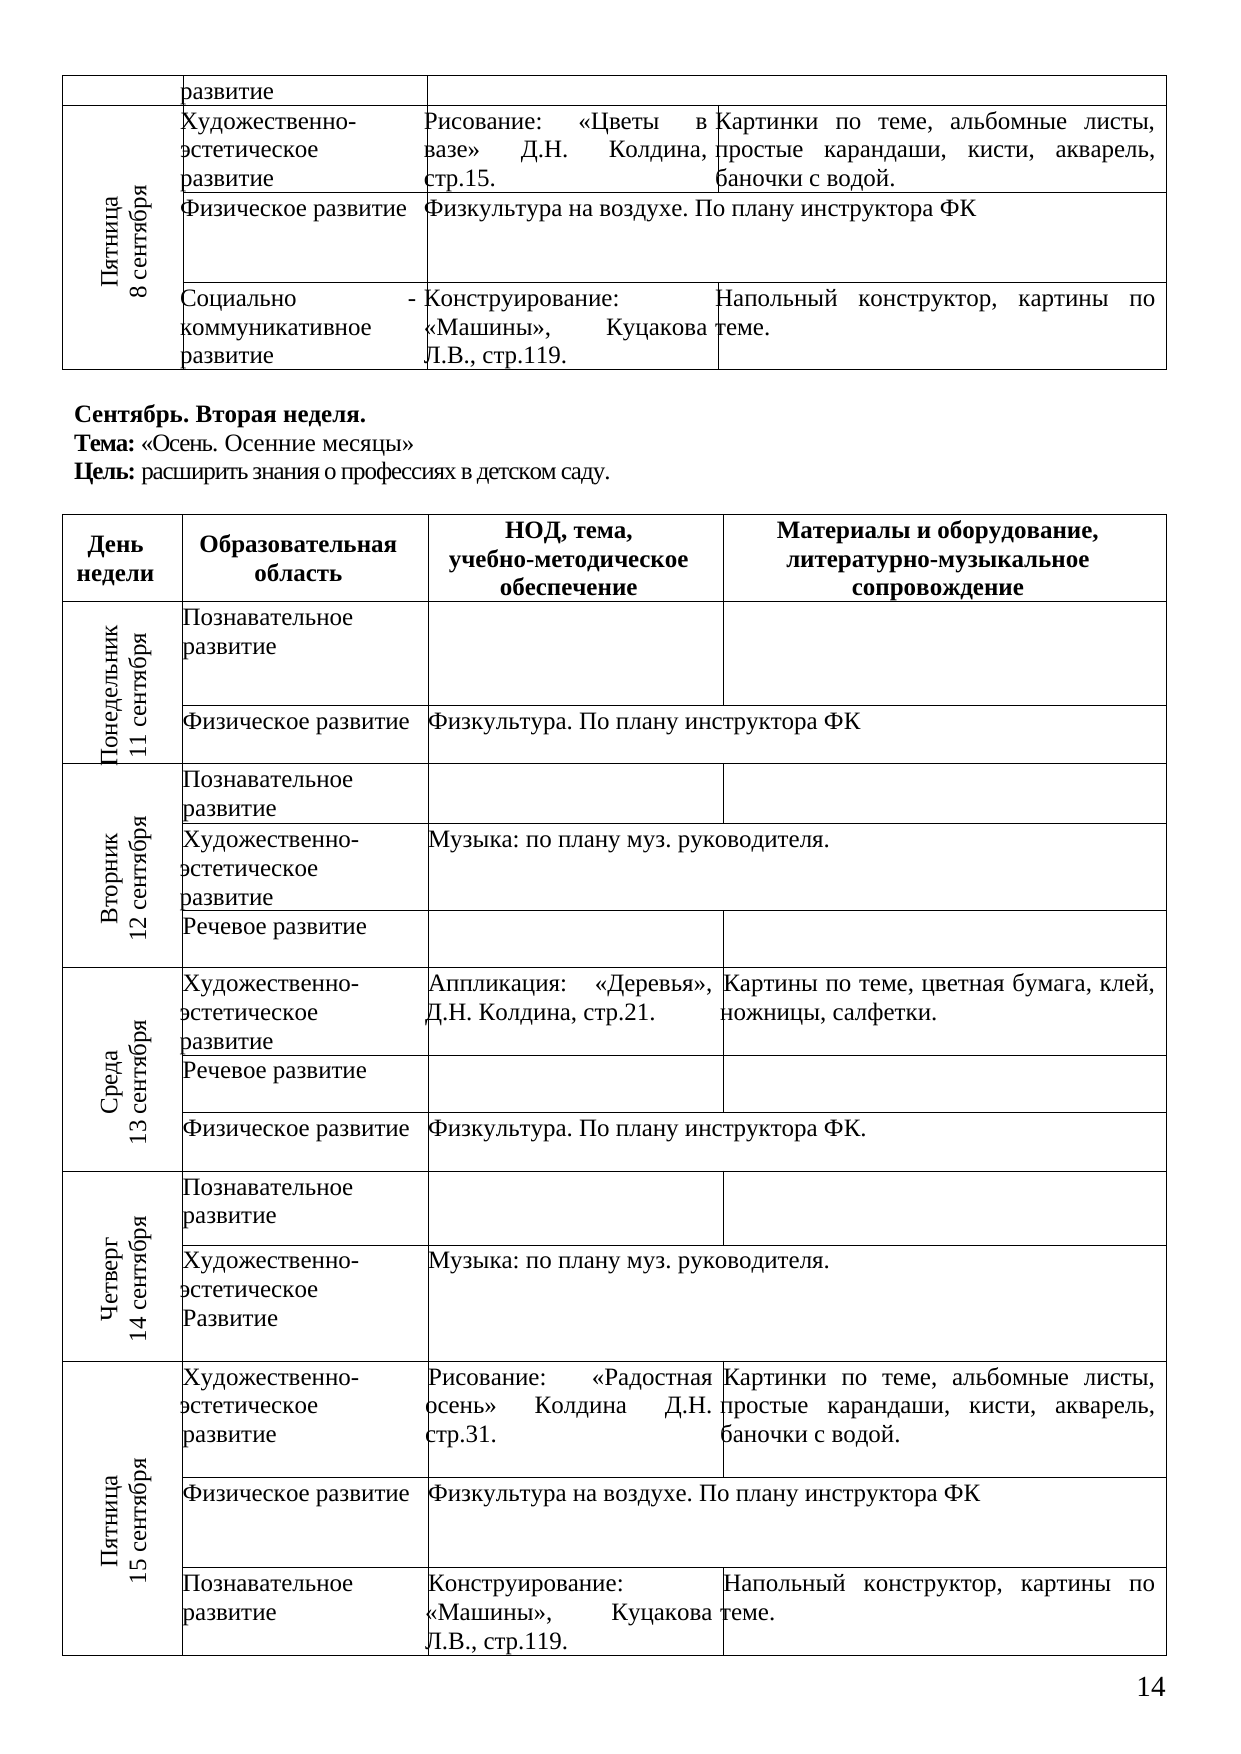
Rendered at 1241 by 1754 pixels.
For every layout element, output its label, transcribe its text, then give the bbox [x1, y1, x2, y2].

table_header Материалы и оборудование, литературно-музыкальное сопровождение [724, 515, 1166, 601]
table_cell Музыка: по плану муз. руководителя. [429, 1246, 1166, 1361]
table_cell Понедельник 11 сентября [63, 602, 182, 763]
table_cell [429, 602, 723, 705]
table_cell Физическое развитие [183, 1478, 428, 1567]
table_cell Художественно-эстетическое развитие [183, 824, 428, 910]
table_cell [724, 1172, 1166, 1244]
table_header Образовательная область [183, 515, 428, 601]
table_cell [184, 106, 427, 192]
table_cell Социально -коммуникативное развитие [184, 283, 427, 369]
table_header НОД, тема, учебно-методическое обеспечение [429, 515, 723, 601]
table_cell Напольный конструктор, картины по теме. [724, 1568, 1166, 1654]
table_cell [724, 911, 1166, 967]
table_cell Музыка: по плану муз. руководителя. [429, 824, 1166, 910]
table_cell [428, 76, 1166, 105]
table_cell Конструирование: «Машины», Куцакова Л.В., стр.119. [429, 1568, 723, 1654]
table_cell Художественно-эстетическое развитие [183, 968, 428, 1054]
table_cell Четверг 14 сентября [63, 1172, 182, 1361]
table_cell Речевое развитие [183, 911, 428, 967]
table_cell Рисование: «Цветы в вазе» Д.Н. Колдина, стр.15. [428, 106, 718, 192]
table_cell Художественно-эстетическое Развитие [183, 1246, 428, 1361]
table_cell Рисование: «Радостная осень» Колдина Д.Н. стр.31. [429, 1362, 723, 1477]
text Сентябрь. Вторая неделя. [74, 399, 1165, 428]
table_cell Физкультура. По плану инструктора ФК. [429, 1113, 1166, 1171]
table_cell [184, 76, 427, 105]
table_cell Картинки по теме, альбомные листы, простые карандаши, кисти, акварель, баночки с водой. [719, 106, 1166, 192]
table_cell Познавательное развитие [183, 764, 428, 823]
table_cell Пятница 15 сентября [63, 1362, 182, 1654]
text Тема: «Осень. Осенние месяцы» [74, 428, 1165, 456]
table_cell Картинки по теме, альбомные листы, простые карандаши, кисти, акварель, баночки с водой. [724, 1362, 1166, 1477]
table_cell [429, 764, 723, 823]
table_cell Речевое развитие [183, 1056, 428, 1112]
table_cell Пятница 8 сентября [63, 106, 183, 369]
table_header День недели [63, 515, 182, 601]
table_cell Физическое развитие [183, 706, 428, 763]
table_cell [724, 602, 1166, 705]
table_cell Аппликация: «Деревья», Д.Н. Колдина, стр.21. [429, 968, 723, 1054]
table_cell Конструирование: «Машины», Куцакова Л.В., стр.119. [428, 283, 718, 369]
table_cell Познавательное развитие [183, 1568, 428, 1654]
table_cell Физкультура на воздухе. По плану инструктора ФК [429, 1478, 1166, 1567]
table_cell Картины по теме, цветная бумага, клей, ножницы, салфетки. [724, 968, 1166, 1054]
table_cell [429, 1056, 723, 1112]
table_cell Напольный конструктор, картины по теме. [719, 283, 1166, 369]
table_cell Физическое развитие [184, 193, 427, 282]
table_cell Познавательное развитие [183, 1172, 428, 1244]
table_cell [429, 911, 723, 967]
table_cell Физическое развитие [183, 1113, 428, 1171]
table_cell [724, 764, 1166, 823]
table_cell Познавательное развитие [183, 602, 428, 705]
table_cell [724, 1056, 1166, 1112]
table_cell Физкультура на воздухе. По плану инструктора ФК [428, 193, 1166, 282]
table_cell Среда 13 сентября [63, 968, 182, 1171]
table_cell [429, 1172, 723, 1244]
text Цель: расширить знания о профессиях в детском саду. [74, 456, 1165, 485]
table_cell Физкультура. По плану инструктора ФК [429, 706, 1166, 763]
table_cell Вторник 12 сентября [63, 764, 182, 967]
table_cell Художественно-эстетическое развитие [183, 1362, 428, 1477]
